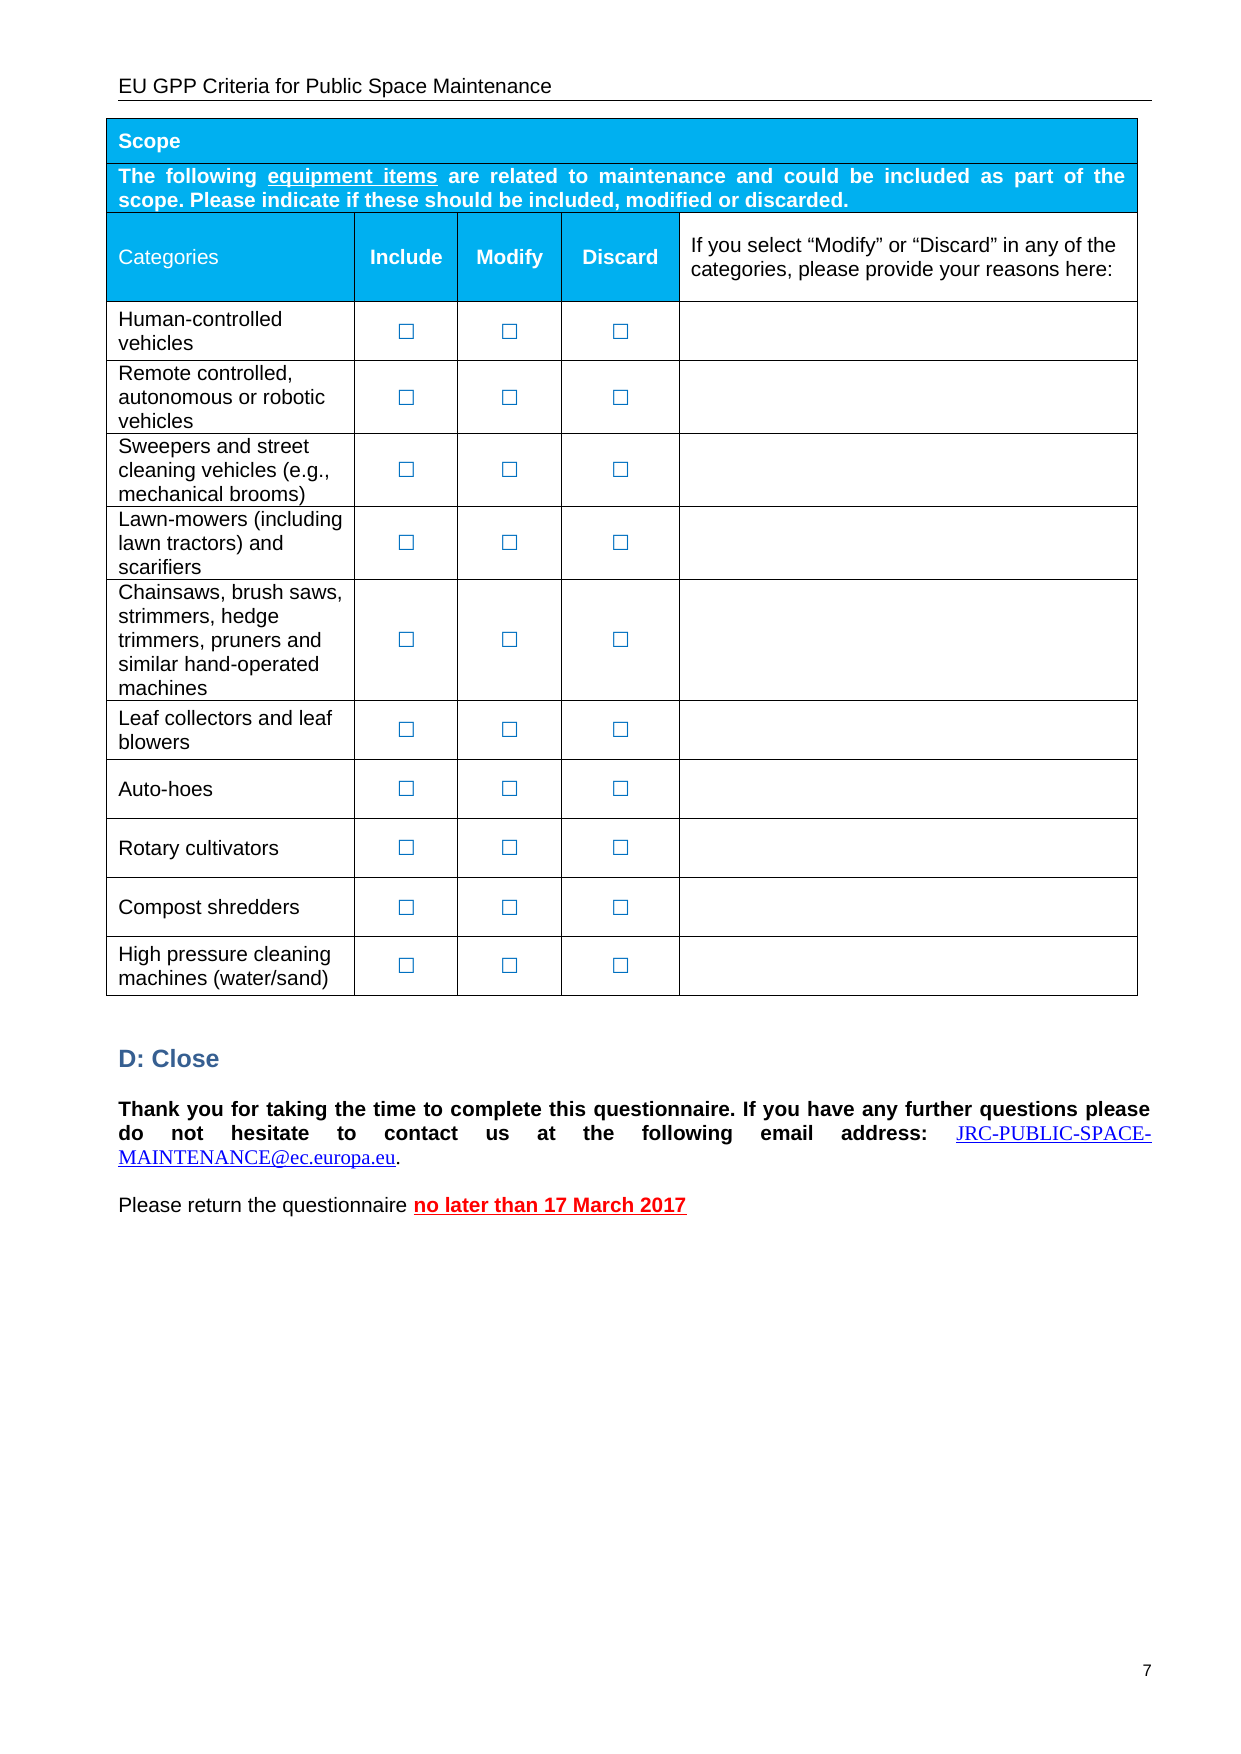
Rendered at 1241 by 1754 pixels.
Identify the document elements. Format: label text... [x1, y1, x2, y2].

table_cell Modify [458, 213, 561, 301]
table_cell [680, 878, 1137, 936]
table_cell ☐ [562, 937, 679, 995]
table_cell If you select “Modify” or “Discard” in any of the categories, please provide your reasons here: [680, 213, 1137, 301]
table_cell ☐ [355, 507, 457, 579]
table_cell ☐ [355, 878, 457, 936]
table_cell Sweepers and street cleaning vehicles (e.g., mechanical brooms) [107, 434, 354, 506]
table_cell ☐ [562, 434, 679, 506]
table_cell ☐ [458, 878, 561, 936]
table_cell ☐ [562, 878, 679, 936]
table_cell ☐ [355, 819, 457, 877]
table_cell ☐ [562, 507, 679, 579]
text Please return the questionnaire no later than 17 March 2017 [118, 1193, 1152, 1217]
table_cell ☐ [458, 361, 561, 433]
table_cell Rotary cultivators [107, 819, 354, 877]
table_cell ☐ [562, 580, 679, 699]
table_cell The following equipment items are related to maintenance and could be included as part of the scope. Please indicate if these should be included, modified or discarded. [107, 164, 1137, 212]
table_cell ☐ [458, 937, 561, 995]
text Thank you for taking the time to complete this questionnaire. If you have any further questions please do not hesitate to contact us at the following email address: JRC-PUBLIC-SPACE-MAINTENANCE@ec.europa.eu. [118, 1097, 1152, 1169]
table_header Scope [107, 119, 1137, 163]
table_cell Compost shredders [107, 878, 354, 936]
table_cell ☐ [458, 701, 561, 759]
table_cell ☐ [355, 760, 457, 818]
table_cell ☐ [458, 507, 561, 579]
table_cell Chainsaws, brush saws, strimmers, hedge trimmers, pruners and similar hand-operated machines [107, 580, 354, 699]
table_cell [680, 701, 1137, 759]
table_cell ☐ [458, 819, 561, 877]
table_cell Discard [562, 213, 679, 301]
table_cell ☐ [355, 580, 457, 699]
table_cell ☐ [562, 760, 679, 818]
table_cell ☐ [458, 580, 561, 699]
table_cell ☐ [355, 937, 457, 995]
table_cell Lawn-mowers (including lawn tractors) and scarifiers [107, 507, 354, 579]
table_cell ☐ [458, 434, 561, 506]
table_cell High pressure cleaning machines (water/sand) [107, 937, 354, 995]
table_cell Leaf collectors and leaf blowers [107, 701, 354, 759]
table_cell Human-controlled vehicles [107, 302, 354, 360]
table_cell ☐ [562, 701, 679, 759]
table_cell ☐ [458, 760, 561, 818]
table_cell [680, 819, 1137, 877]
table_cell Remote controlled, autonomous or robotic vehicles [107, 361, 354, 433]
table_cell ☐ [562, 302, 679, 360]
table_cell [680, 937, 1137, 995]
subtitle D: Close [118, 1044, 1152, 1073]
table_cell [680, 434, 1137, 506]
table_cell ☐ [458, 302, 561, 360]
table_cell [680, 760, 1137, 818]
table_cell ☐ [562, 819, 679, 877]
table_cell ☐ [355, 434, 457, 506]
table_cell [680, 302, 1137, 360]
table_cell [680, 361, 1137, 433]
table_cell ☐ [355, 701, 457, 759]
table_cell [680, 580, 1137, 699]
table_cell Categories [107, 213, 354, 301]
table_cell ☐ [355, 361, 457, 433]
table_cell Auto-hoes [107, 760, 354, 818]
table_cell [680, 507, 1137, 579]
table_cell Include [355, 213, 457, 301]
table_cell ☐ [355, 302, 457, 360]
table_cell ☐ [562, 361, 679, 433]
